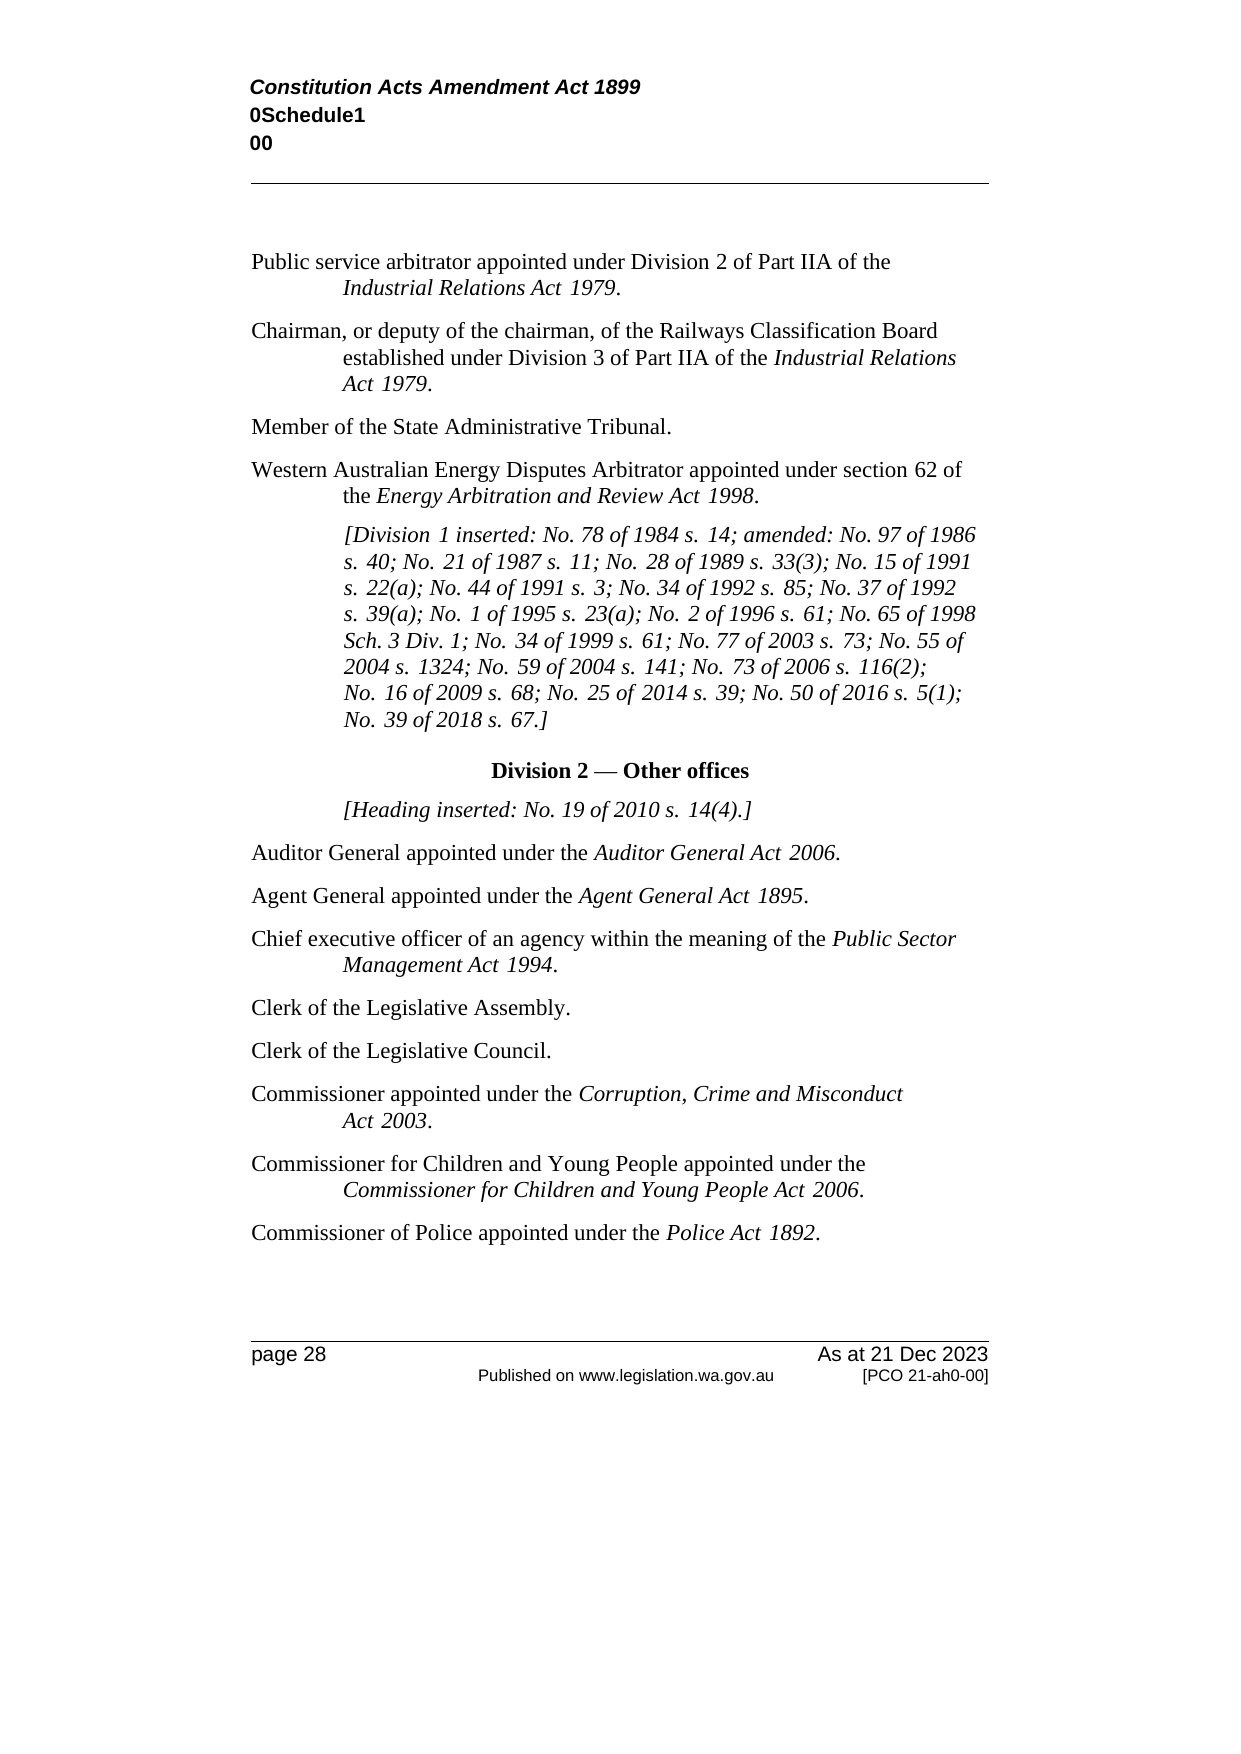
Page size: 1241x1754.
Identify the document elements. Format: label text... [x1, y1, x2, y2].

text Chief executive officer of an agency within the meaning of the Public Sector Management Act 1994. [251, 925, 989, 978]
text Clerk of the Legislative Assembly. [251, 994, 989, 1021]
text Clerk of the Legislative Council. [251, 1037, 989, 1064]
text Public service arbitrator appointed under Division 2 of Part IIA of the Industrial Relations Act 1979. [251, 248, 989, 301]
text Auditor General appointed under the Auditor General Act 2006. [251, 839, 989, 865]
text Member of the State Administrative Tribunal. [251, 413, 989, 439]
text [Division 1 inserted: No. 78 of 1984 s. 14; amended: No. 97 of 1986 s. 40; No. 21 of 1987 s. 11; No. 28 of 1989 s. 33(3); No. 15 of 1991 s. 22(a); No. 44 of 1991 s. 3; No. 34 of 1992 s. 85; No. 37 of 1992 s. 39(a); No. 1 of 1995 s. 23(a); No. 2 of 1996 s. 61; No. 65 of 1998 Sch. 3 Div. 1; No. 34 of 1999 s. 61; No. 77 of 2003 s. 73; No. 55 of 2004 s. 1324; No. 59 of 2004 s. 141; No. 73 of 2006 s. 116(2); No. 16 of 2009 s. 68; No. 25 of 2014 s. 39; No. 50 of 2016 s. 5(1); No. 39 of 2018 s. 67.] [251, 521, 989, 732]
subtitle Division 2 — Other offices [251, 757, 989, 783]
text Commissioner for Children and Young People appointed under the Commissioner for Children and Young People Act 2006. [251, 1150, 989, 1203]
subtitle [Heading inserted: No. 19 of 2010 s. 14(4).] [251, 796, 989, 822]
text Western Australian Energy Disputes Arbitrator appointed under section 62 of the Energy Arbitration and Review Act 1998. [251, 456, 989, 509]
text Agent General appointed under the Agent General Act 1895. [251, 882, 989, 908]
text Chairman, or deputy of the chairman, of the Railways Classification Board established under Division 3 of Part IIA of the Industrial Relations Act 1979. [251, 317, 989, 396]
text Commissioner of Police appointed under the Police Act 1892. [251, 1219, 989, 1246]
text Commissioner appointed under the Corruption, Crime and Misconduct Act 2003. [251, 1081, 989, 1133]
